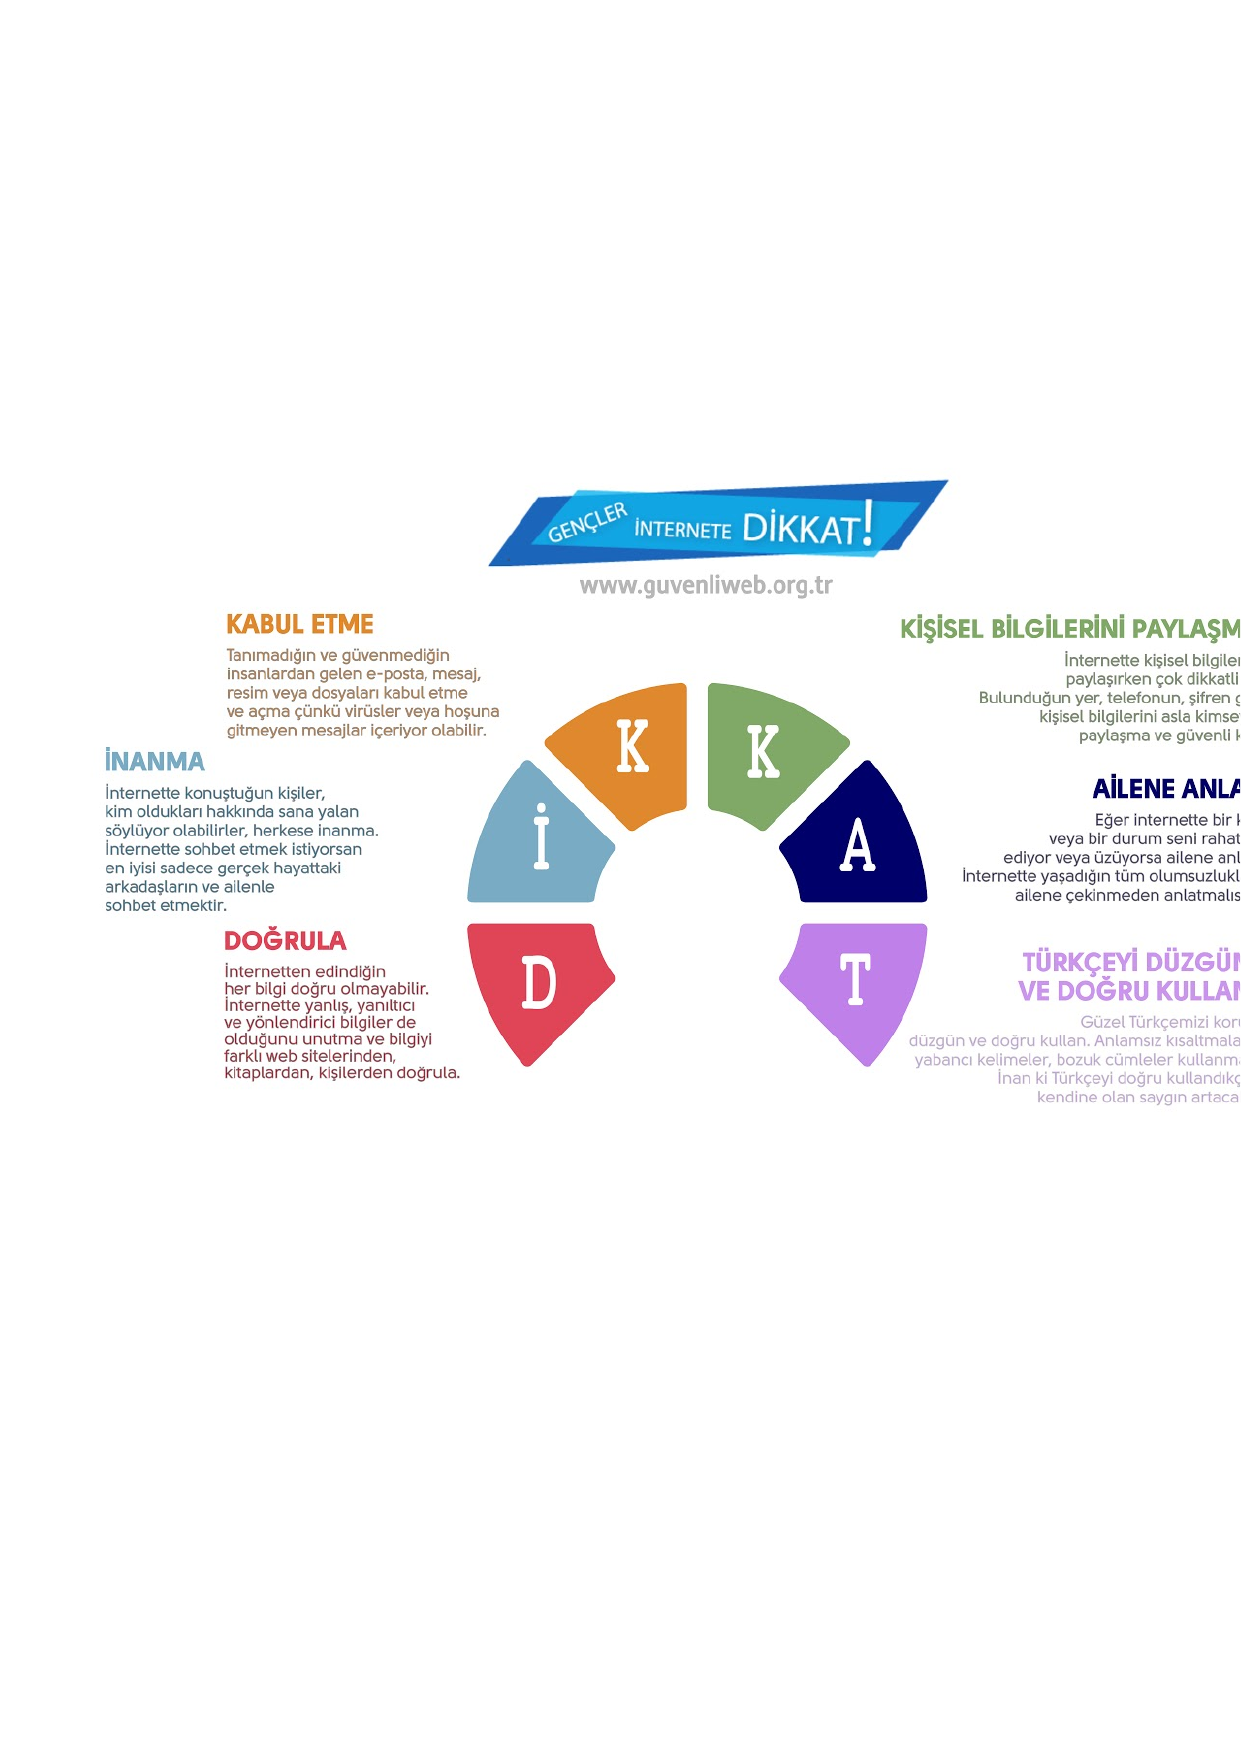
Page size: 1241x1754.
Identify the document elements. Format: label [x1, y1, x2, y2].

picture [75, 436, 1241, 1135]
